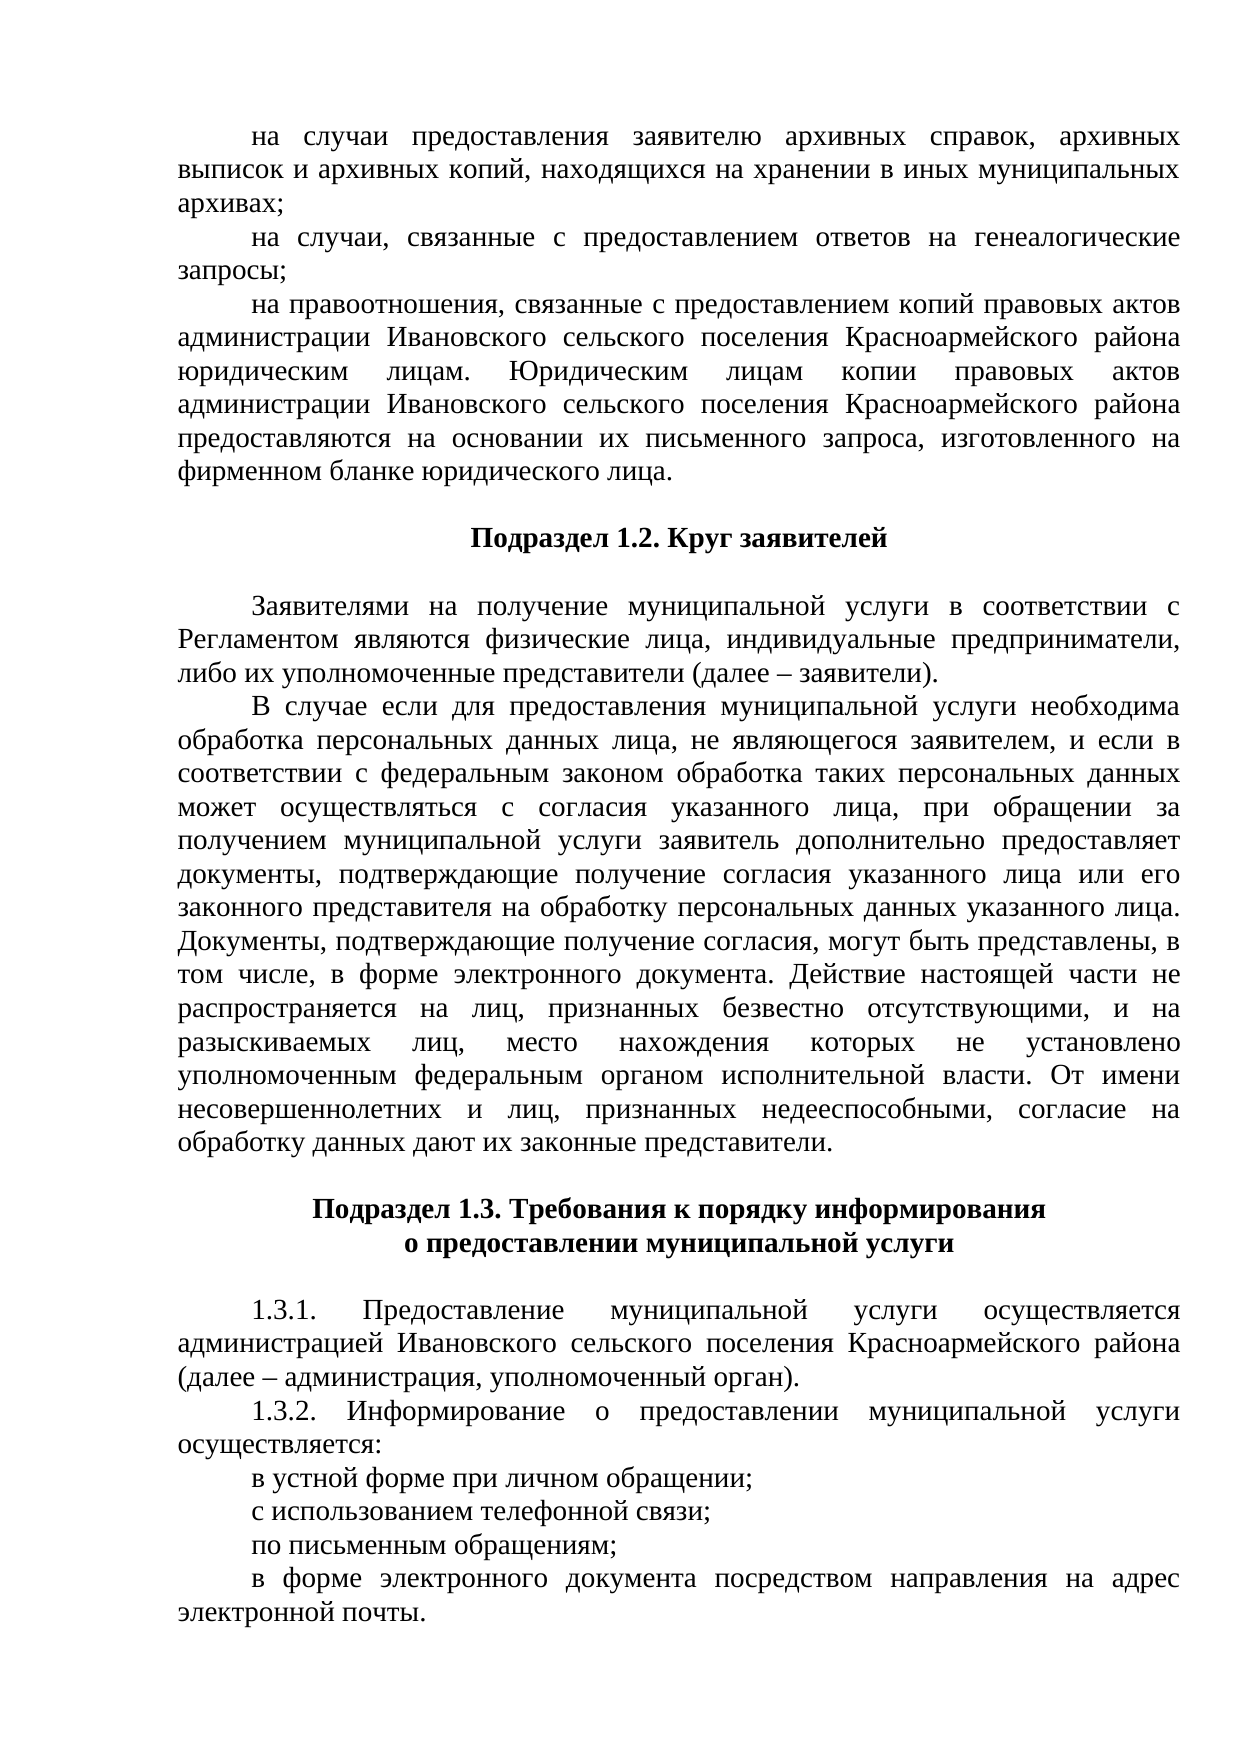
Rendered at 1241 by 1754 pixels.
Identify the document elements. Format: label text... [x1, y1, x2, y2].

text 1.3.1. Предоставление муниципальной услуги осуществляется администрацией Ивановского сельского поселения Красноармейского района (далее – администрация, уполномоченный орган). [177, 1292, 1181, 1393]
text Подраздел 1.3. Требования к порядку информирования [177, 1191, 1181, 1225]
text в устной форме при личном обращении; [177, 1460, 1181, 1493]
text Заявителями на получение муниципальной услуги в соответствии с Регламентом являются физические лица, индивидуальные предприниматели, либо их уполномоченные представители (далее – заявители). [177, 588, 1181, 688]
text в форме электронного документа посредством направления на адрес электронной почты. [177, 1560, 1181, 1627]
text на правоотношения, связанные с предоставлением копий правовых актов администрации Ивановского сельского поселения Красноармейского района юридическим лицам. Юридическим лицам копии правовых актов администрации Ивановского сельского поселения Красноармейского района предоставляются на основании их письменного запроса, изготовленного на фирменном бланке юридического лица. [177, 286, 1181, 487]
text на случаи, связанные с предоставлением ответов на генеалогические запросы; [177, 219, 1181, 286]
text по письменным обращениям; [177, 1527, 1181, 1560]
text с использованием телефонной связи; [177, 1493, 1181, 1527]
text на случаи предоставления заявителю архивных справок, архивных выписок и архивных копий, находящихся на хранении в иных муниципальных архивах; [177, 118, 1181, 219]
text о предоставлении муниципальной услуги [177, 1225, 1181, 1258]
text Подраздел 1.2. Круг заявителей [177, 521, 1181, 554]
text В случае если для предоставления муниципальной услуги необходима обработка персональных данных лица, не являющегося заявителем, и если в соответствии с федеральным законом обработка таких персональных данных может осуществляться с согласия указанного лица, при обращении за получением муниципальной услуги заявитель дополнительно предоставляет документы, подтверждающие получение согласия указанного лица или его законного представителя на обработку персональных данных указанного лица. Документы, подтверждающие получение согласия, могут быть представлены, в том числе, в форме электронного документа. Действие настоящей части не распространяется на лиц, признанных безвестно отсутствующими, и на разыскиваемых лиц, место нахождения которых не установлено уполномоченным федеральным органом исполнительной власти. От имени несовершеннолетних и лиц, признанных недееспособными, согласие на обработку данных дают их законные представители. [177, 688, 1181, 1158]
text 1.3.2. Информирование о предоставлении муниципальной услуги осуществляется: [177, 1393, 1181, 1460]
